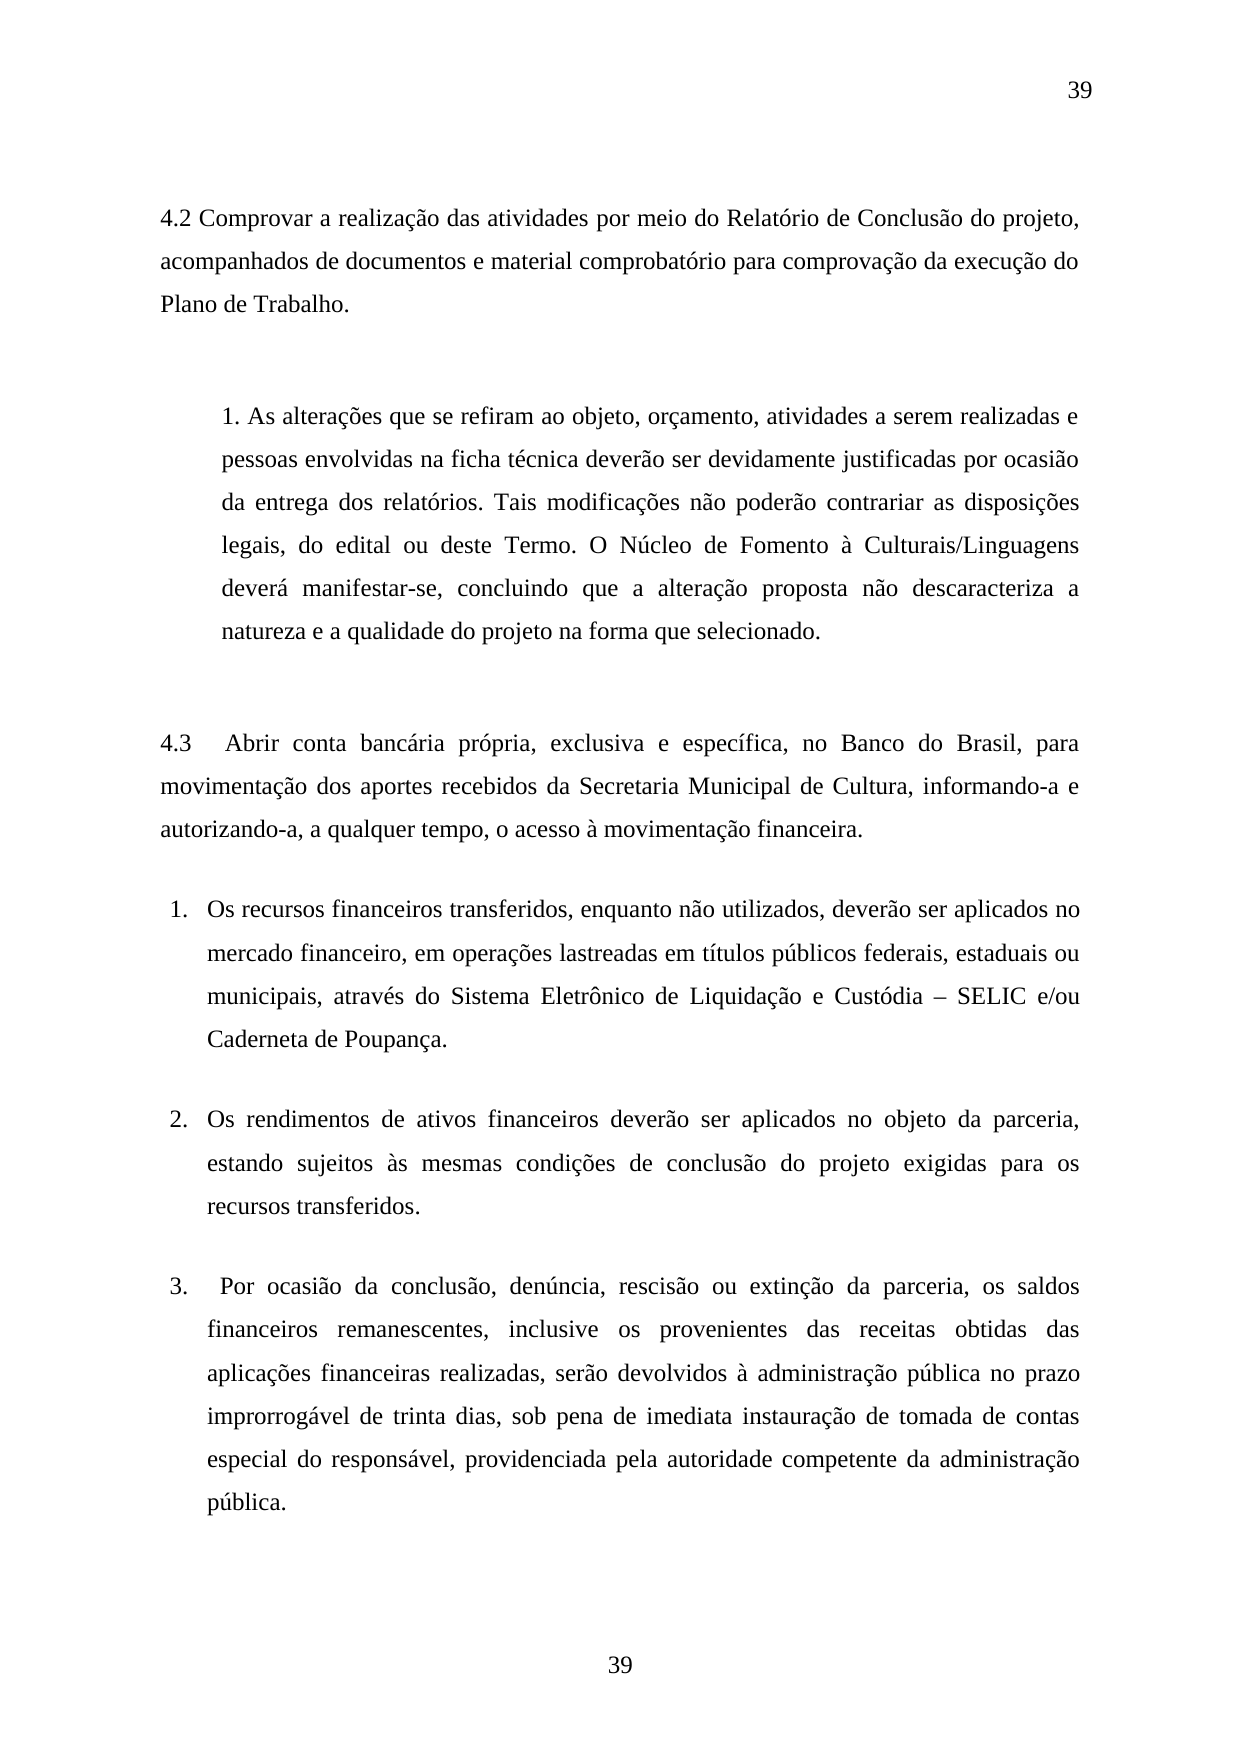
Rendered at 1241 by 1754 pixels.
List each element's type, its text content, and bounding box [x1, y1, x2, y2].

list Os recursos financeiros transferidos, enquanto não utilizados, deverão ser aplicados no mercado financeiro, em operações lastreadas em títulos públicos federais, estaduais ou municipais, através do Sistema Eletrônico de Liquidação e Custódia – SELIC e/ou Caderneta de Poupança. [169, 894, 1081, 1053]
text 4.2 Comprovar a realização das atividades por meio do Relatório de Conclusão do projeto, acompanhados de documentos e material comprobatório para comprovação da execução do Plano de Trabalho. [160, 203, 1080, 318]
text 4.3 Abrir conta bancária própria, exclusiva e específica, no Banco do Brasil, para movimentação dos aportes recebidos da Secretaria Municipal de Cultura, informando-a e autorizando-a, a qualquer tempo, o acesso à movimentação financeira. [160, 728, 1080, 843]
text 1. As alterações que se refiram ao objeto, orçamento, atividades a serem realizadas e pessoas envolvidas na ficha técnica deverão ser devidamente justificadas por ocasião da entrega dos relatórios. Tais modificações não poderão contrariar as disposições legais, do edital ou deste Termo. O Núcleo de Fomento à Culturais/Linguagens deverá manifestar-se, concluindo que a alteração proposta não descaracteriza a natureza e a qualidade do projeto na forma que selecionado. [221, 401, 1080, 645]
list Por ocasião da conclusão, denúncia, rescisão ou extinção da parceria, os saldos financeiros remanescentes, inclusive os provenientes das receitas obtidas das aplicações financeiras realizadas, serão devolvidos à administração pública no prazo improrrogável de trinta dias, sob pena de imediata instauração de tomada de contas especial do responsável, providenciada pela autoridade competente da administração pública. [169, 1271, 1081, 1516]
list Os rendimentos de ativos financeiros deverão ser aplicados no objeto da parceria, estando sujeitos às mesmas condições de conclusão do projeto exigidas para os recursos transferidos. [169, 1104, 1081, 1219]
